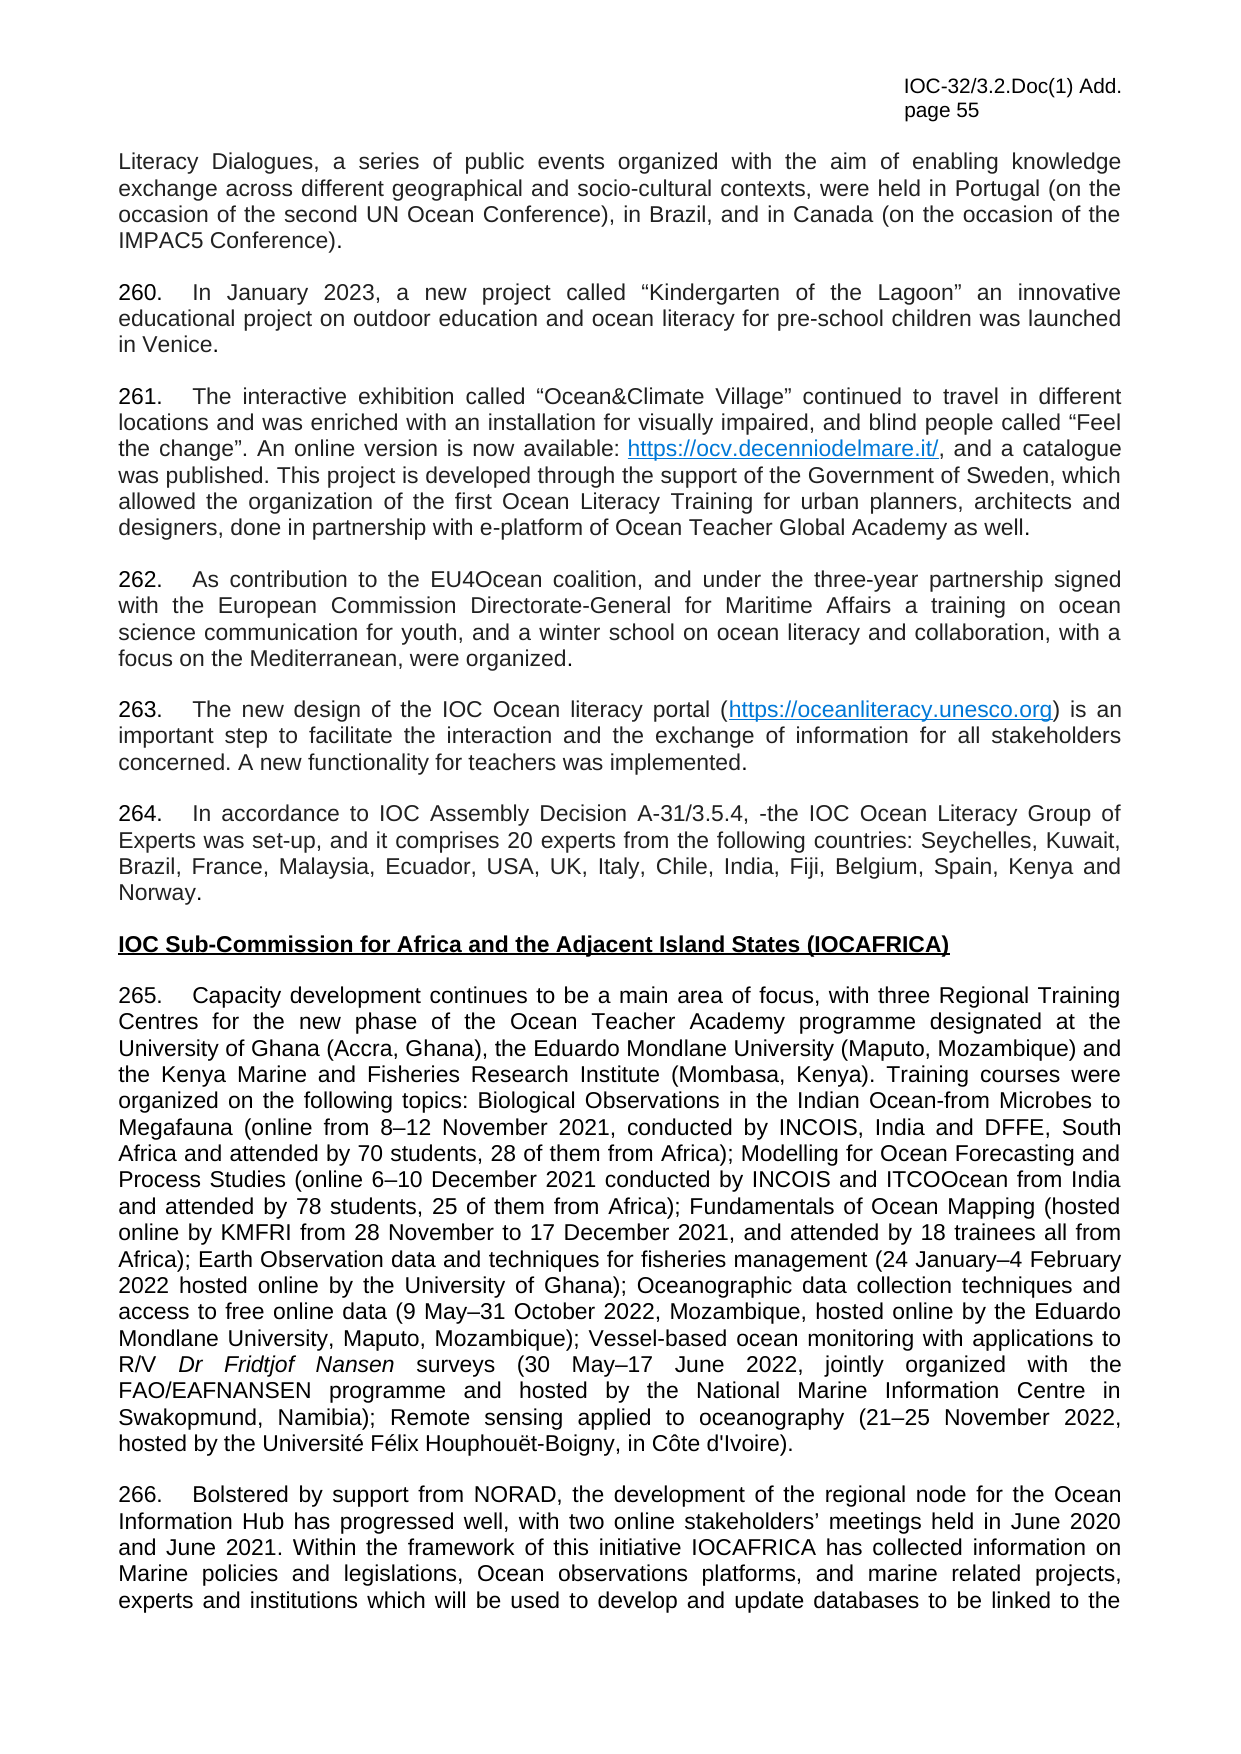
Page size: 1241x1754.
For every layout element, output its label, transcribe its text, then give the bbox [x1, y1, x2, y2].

list In accordance to IOC Assembly Decision A-31/3.5.4, -the IOC Ocean Literacy Group of Experts was set-up, and it comprises 20 experts from the following countries: Seychelles, Kuwait, Brazil, France, Malaysia, Ecuador, USA, UK, Italy, Chile, India, Fiji, Belgium, Spain, Kenya and Norway. [118, 800, 1122, 906]
list The interactive exhibition called “Ocean&Climate Village” continued to travel in different locations and was enriched with an installation for visually impaired, and blind people called “Feel the change”. An online version is now available: https://ocv.decenniodelmare.it/, and a catalogue was published. This project is developed through the support of the Government of Sweden, which allowed the organization of the first Ocean Literacy Training for urban planners, architects and designers, done in partnership with e-platform of Ocean Teacher Global Academy as well. [118, 383, 1122, 541]
subtitle IOC Sub-Commission for Africa and the Adjacent Island States (IOCAFRICA) [118, 931, 1122, 957]
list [118, 1481, 1122, 1613]
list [118, 148, 1122, 253]
list The new design of the IOC Ocean literacy portal (https://oceanliteracy.unesco.org) is an important step to facilitate the interaction and the exchange of information for all stakeholders concerned. A new functionality for teachers was implemented. [118, 696, 1122, 775]
list Capacity development continues to be a main area of focus, with three Regional Training Centres for the new phase of the Ocean Teacher Academy programme designated at the University of Ghana (Accra, Ghana), the Eduardo Mondlane University (Maputo, Mozambique) and the Kenya Marine and Fisheries Research Institute (Mombasa, Kenya). Training courses were organized on the following topics: Biological Observations in the Indian Ocean-from Microbes to Megafauna (online from 8–12 November 2021, conducted by INCOIS, India and DFFE, South Africa and attended by 70 students, 28 of them from Africa); Modelling for Ocean Forecasting and Process Studies (online 6–10 December 2021 conducted by INCOIS and ITCOOcean from India and attended by 78 students, 25 of them from Africa); Fundamentals of Ocean Mapping (hosted online by KMFRI from 28 November to 17 December 2021, and attended by 18 trainees all from Africa); Earth Observation data and techniques for fisheries management (24 January–4 February 2022 hosted online by the University of Ghana); Oceanographic data collection techniques and access to free online data (9 May–31 October 2022, Mozambique, hosted online by the Eduardo Mondlane University, Maputo, Mozambique); Vessel-based ocean monitoring with applications to R/V Dr Fridtjof Nansen surveys (30 May–17 June 2022, jointly organized with the FAO/EAFNANSEN programme and hosted by the National Marine Information Centre in Swakopmund, Namibia); Remote sensing applied to oceanography (21–25 November 2022, hosted by the Université Félix Houphouët-Boigny, in Côte d'Ivoire). [118, 982, 1122, 1456]
list In January 2023, a new project called “Kindergarten of the Lagoon” an innovative educational project on outdoor education and ocean literacy for pre-school children was launched in Venice. [118, 278, 1122, 358]
list As contribution to the EU4Ocean coalition, and under the three-year partnership signed with the European Commission Directorate-General for Maritime Affairs a training on ocean science communication for youth, and a winter school on ocean literacy and collaboration, with a focus on the Mediterranean, were organized. [118, 566, 1122, 671]
